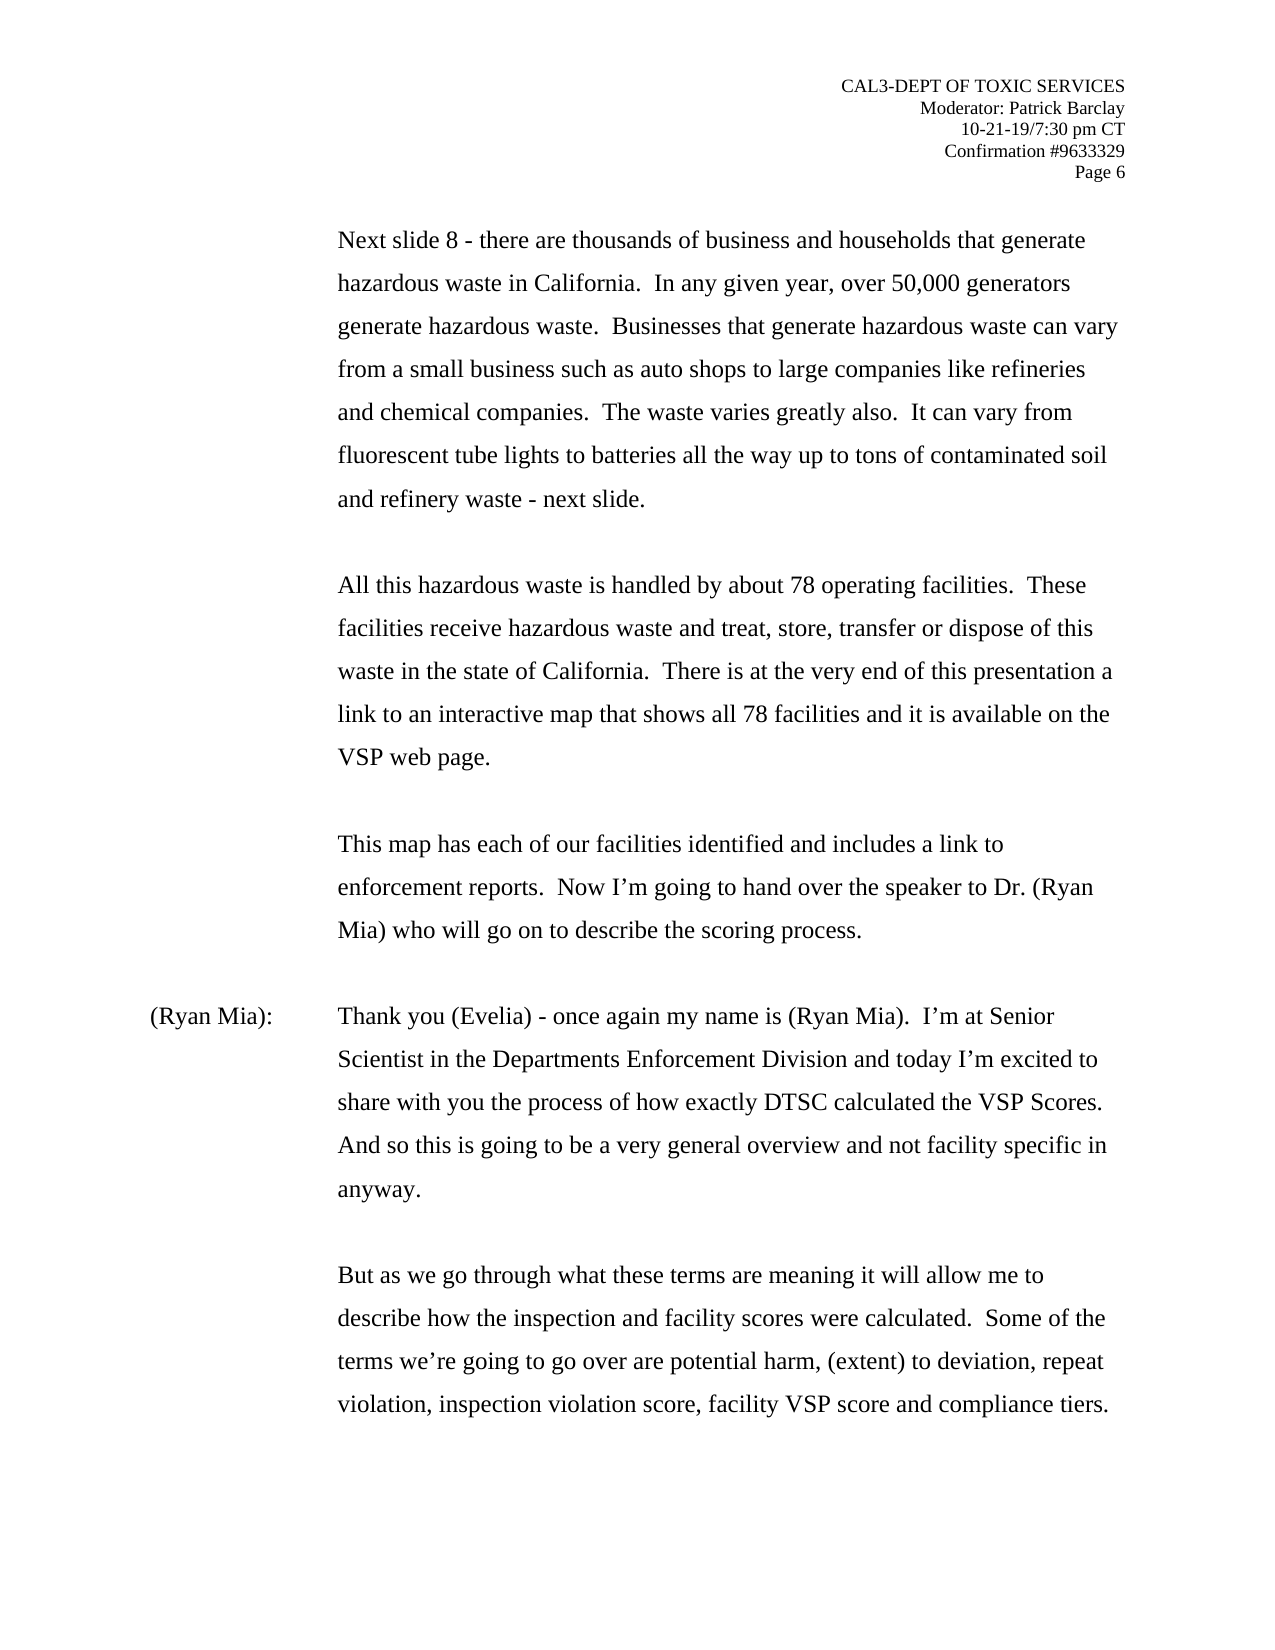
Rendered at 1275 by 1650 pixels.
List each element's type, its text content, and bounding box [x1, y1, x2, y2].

text (Ryan Mia): Thank you (Evelia) - once again my name is (Ryan Mia). I’m at Senior Scientist in the Departments Enforcement Division and today I’m excited to share with you the process of how exactly DTSC calculated the VSP Scores. And so this is going to be a very general overview and not facility specific in anyway. [150, 1001, 1125, 1202]
text Next slide 8 - there are thousands of business and households that generate hazardous waste in California. In any given year, over 50,000 generators generate hazardous waste. Businesses that generate hazardous waste can vary from a small business such as auto shops to large companies like refineries and chemical companies. The waste varies greatly also. It can vary from fluorescent tube lights to batteries all the way up to tons of contaminated soil and refinery waste - next slide. [150, 225, 1125, 512]
text This map has each of our facilities identified and includes a link to enforcement reports. Now I’m going to hand over the speaker to Dr. (Ryan Mia) who will go on to describe the scoring process. [150, 829, 1125, 944]
text All this hazardous waste is handled by about 78 operating facilities. These facilities receive hazardous waste and treat, store, transfer or dispose of this waste in the state of California. There is at the very end of this presentation a link to an interactive map that shows all 78 facilities and it is available on the VSP web page. [150, 570, 1125, 771]
text But as we go through what these terms are meaning it will allow me to describe how the inspection and facility scores were calculated. Some of the terms we’re going to go over are potential harm, (extent) to deviation, repeat violation, inspection violation score, facility VSP score and compliance tiers. [150, 1260, 1125, 1418]
